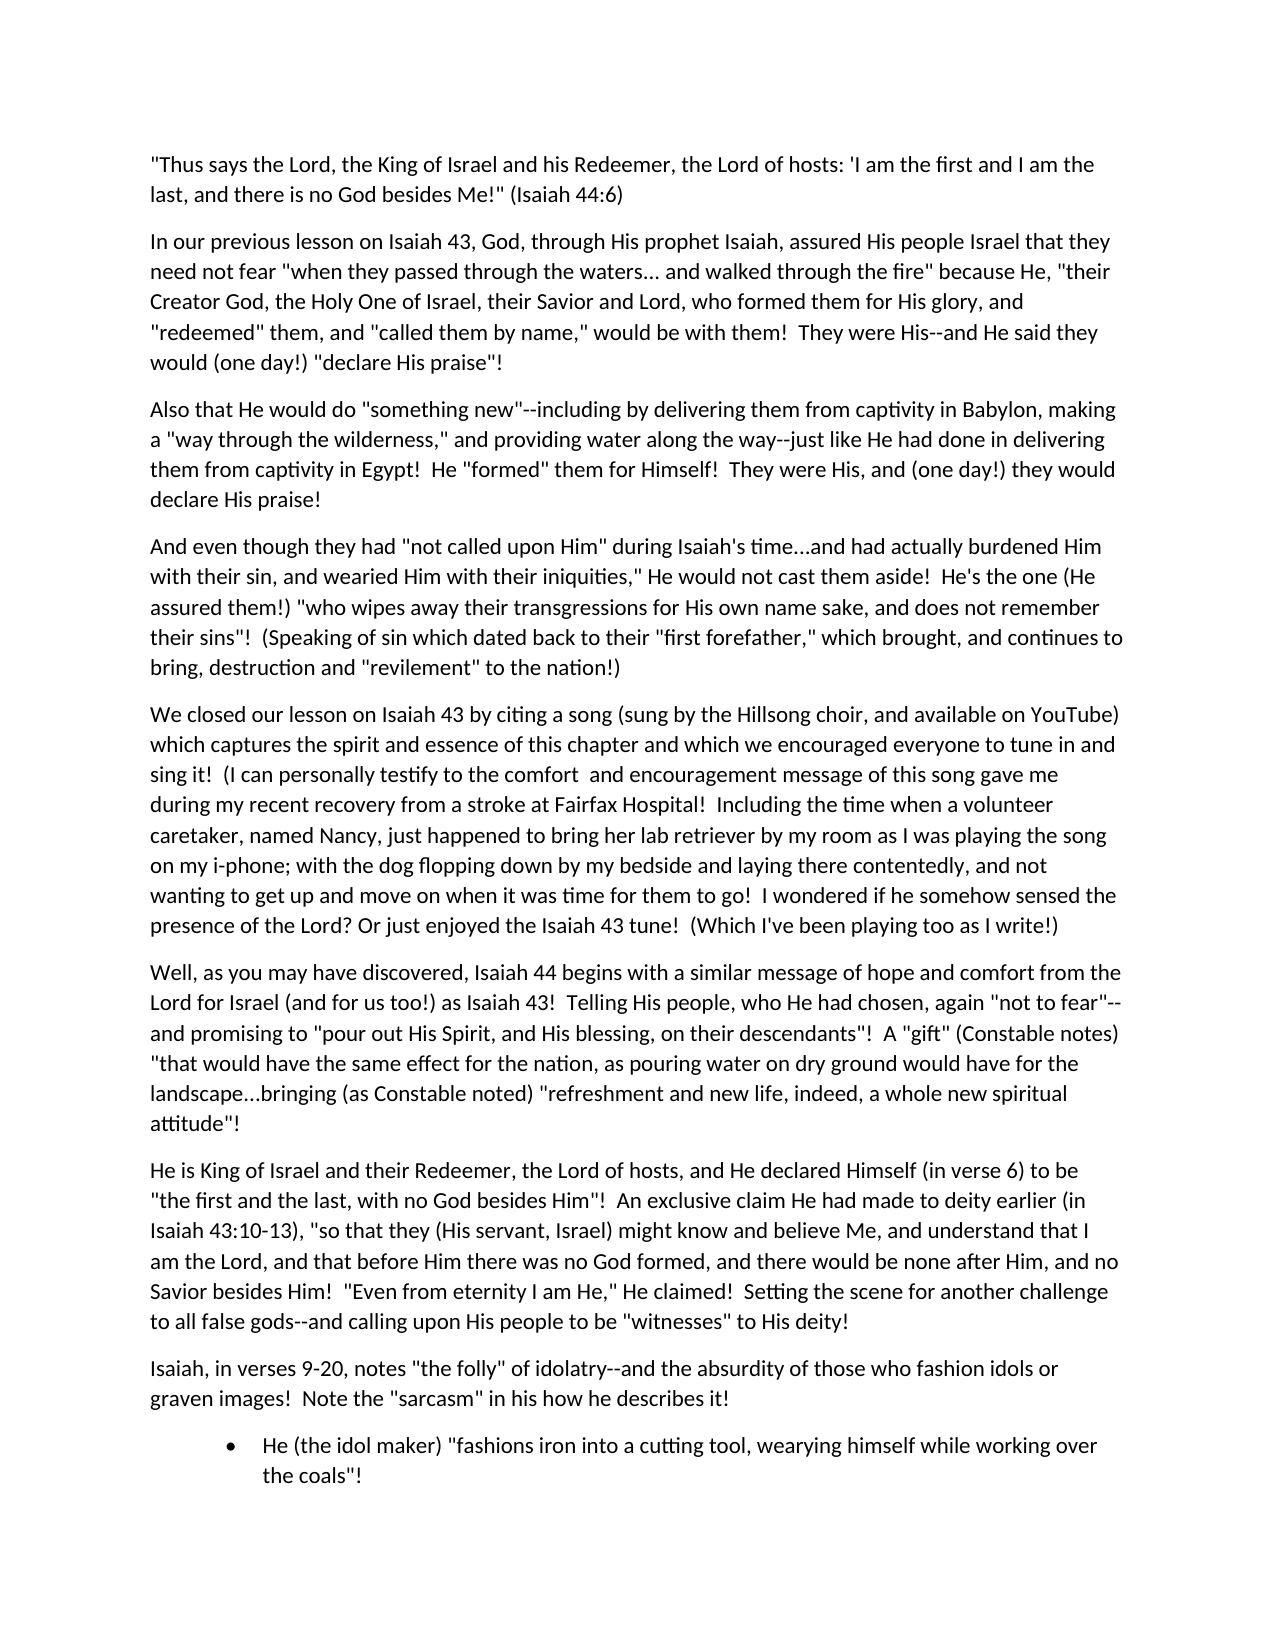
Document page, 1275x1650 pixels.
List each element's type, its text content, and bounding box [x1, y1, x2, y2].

list He (the idol maker) "fashions iron into a cutting tool, wearying himself while working over the coals"! [225, 1431, 1125, 1489]
text Well, as you may have discovered, Isaiah 44 begins with a similar message of hope and comfort from the Lord for Israel (and for us too!) as Isaiah 43! Telling His people, who He had chosen, again "not to fear"--and promising to "pour out His Spirit, and His blessing, on their descendants"! A "gift" (Constable notes) "that would have the same effect for the nation, as pouring water on dry ground would have for the landscape...bringing (as Constable noted) "refreshment and new life, indeed, a whole new spiritual attitude"! [150, 958, 1125, 1137]
text Also that He would do "something new"--including by delivering them from captivity in Babylon, making a "way through the wilderness," and providing water along the way--just like He had done in delivering them from captivity in Egypt! He "formed" them for Himself! They were His, and (one day!) they would declare His praise! [150, 395, 1125, 513]
text He is King of Israel and their Redeemer, the Lord of hosts, and He declared Himself (in verse 6) to be "the first and the last, with no God besides Him"! An exclusive claim He had made to deity earlier (in Isaiah 43:10-13), "so that they (His servant, Israel) might know and believe Me, and understand that I am the Lord, and that before Him there was no God formed, and there would be none after Him, and no Savior besides Him! "Even from eternity I am He," He claimed! Setting the scene for another challenge to all false gods--and calling upon His people to be "witnesses" to His deity! [150, 1156, 1125, 1335]
text "Thus says the Lord, the King of Israel and his Redeemer, the Lord of hosts: 'I am the first and I am the last, and there is no God besides Me!" (Isaiah 44:6) [150, 150, 1125, 208]
text In our previous lesson on Isaiah 43, God, through His prophet Isaiah, assured His people Israel that they need not fear "when they passed through the waters... and walked through the fire" because He, "their Creator God, the Holy One of Israel, their Savior and Lord, who formed them for His glory, and "redeemed" them, and "called them by name," would be with them! They were His--and He said they would (one day!) "declare His praise"! [150, 227, 1125, 376]
text We closed our lesson on Isaiah 43 by citing a song (sung by the Hillsong choir, and available on YouTube) which captures the spirit and essence of this chapter and which we encouraged everyone to tune in and sing it! (I can personally testify to the comfort and encouragement message of this song gave me during my recent recovery from a stroke at Fairfax Hospital! Including the time when a volunteer caretaker, named Nancy, just happened to bring her lab retriever by my room as I was playing the song on my i-phone; with the dog flopping down by my bedside and laying there contentedly, and not wanting to get up and move on when it was time for them to go! I wondered if he somehow sensed the presence of the Lord? Or just enjoyed the Isaiah 43 tune! (Which I've been playing too as I write!) [150, 700, 1125, 939]
text Isaiah, in verses 9-20, notes "the folly" of idolatry--and the absurdity of those who fashion idols or graven images! Note the "sarcasm" in his how he describes it! [150, 1354, 1125, 1412]
text And even though they had "not called upon Him" during Isaiah's time...and had actually burdened Him with their sin, and wearied Him with their iniquities," He would not cast them aside! He's the one (He assured them!) "who wipes away their transgressions for His own name sake, and does not remember their sins"! (Speaking of sin which dated back to their "first forefather," which brought, and continues to bring, destruction and "revilement" to the nation!) [150, 532, 1125, 681]
